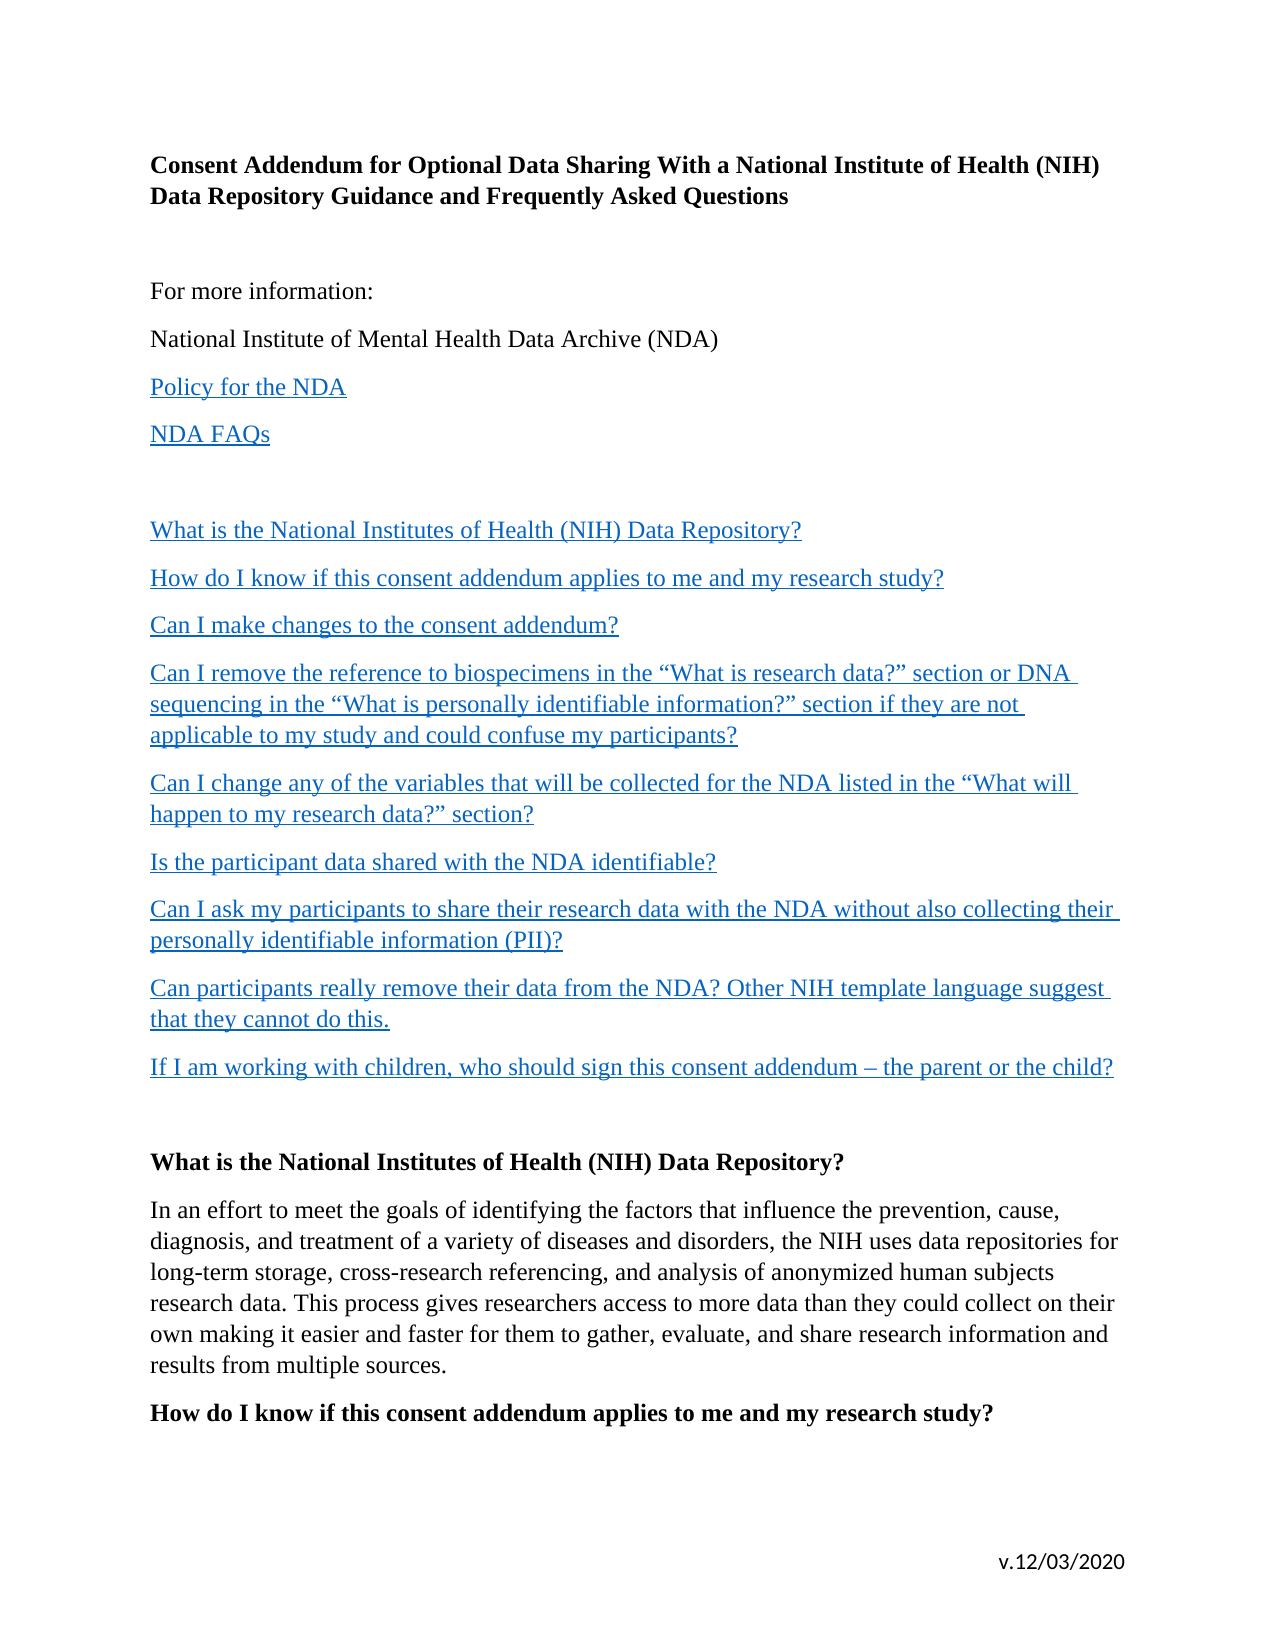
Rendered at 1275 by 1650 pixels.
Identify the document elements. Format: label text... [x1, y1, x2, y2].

text How do I know if this consent addendum applies to me and my research study? [150, 563, 1125, 591]
text Can participants really remove their data from the NDA? Other NIH template language suggest that they cannot do this. [150, 973, 1125, 1033]
text Can I remove the reference to biospecimens in the “What is research data?” section or DNA sequencing in the “What is personally identifiable information?” section if they are not applicable to my study and could confuse my participants? [150, 658, 1125, 749]
text Is the participant data shared with the NDA identifiable? [150, 847, 1125, 875]
text If I am working with children, who should sign this consent addendum – the parent or the child? [150, 1052, 1125, 1081]
text Can I change any of the variables that will be collected for the NDA listed in the “What will happen to my research data?” section? [150, 768, 1125, 828]
text Can I make changes to the consent addendum? [150, 610, 1125, 639]
text How do I know if this consent addendum applies to me and my research study? [150, 1398, 1125, 1427]
text Consent Addendum for Optional Data Sharing With a National Institute of Health (NIH) Data Repository Guidance and Frequently Asked Questions [150, 150, 1125, 210]
text Can I ask my participants to share their research data with the NDA without also collecting their personally identifiable information (PII)? [150, 894, 1125, 954]
text In an effort to meet the goals of identifying the factors that influence the prevention, cause, diagnosis, and treatment of a variety of diseases and disorders, the NIH uses data repositories for long-term storage, cross-research referencing, and analysis of anonymized human subjects research data. This process gives researchers access to more data than they could collect on their own making it easier and faster for them to gather, evaluate, and share research information and results from multiple sources. [150, 1195, 1125, 1379]
text For more information: [150, 276, 1125, 305]
text What is the National Institutes of Health (NIH) Data Repository? [150, 515, 1125, 544]
text NDA FAQs [150, 419, 1125, 448]
text Policy for the NDA [150, 372, 1125, 401]
text What is the National Institutes of Health (NIH) Data Repository? [150, 1147, 1125, 1176]
text National Institute of Mental Health Data Archive (NDA) [150, 324, 1125, 353]
